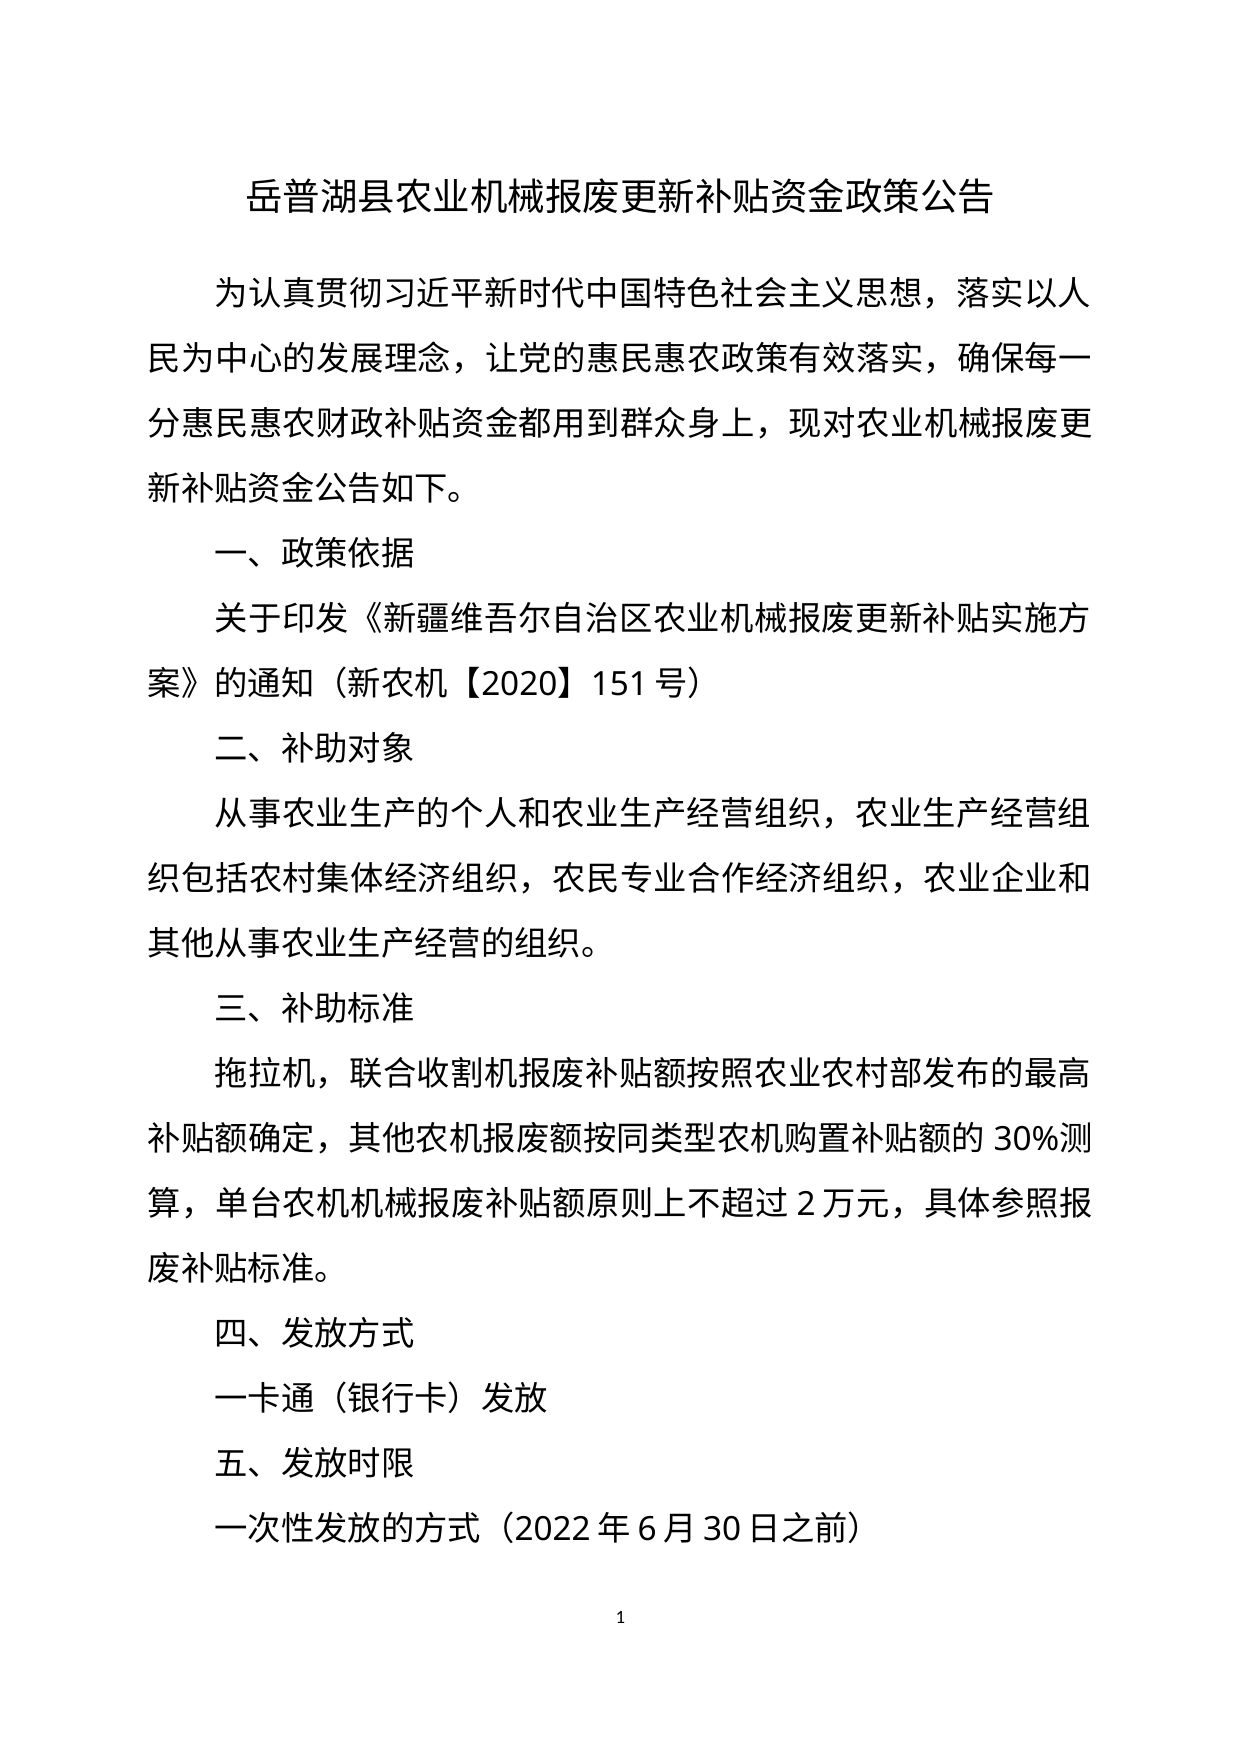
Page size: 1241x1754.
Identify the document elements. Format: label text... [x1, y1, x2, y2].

list 四、发放方式 [148, 1299, 1093, 1364]
list 五、发放时限 [148, 1429, 1093, 1494]
text 一卡通（银行卡）发放 [148, 1364, 1093, 1429]
list 二、补助对象 [148, 714, 1093, 779]
text 拖拉机，联合收割机报废补贴额按照农业农村部发布的最高补贴额确定，其他农机报废额按同类型农机购置补贴额的30%测算，单台农机机械报废补贴额原则上不超过2万元，具体参照报废补贴标准。 [148, 1039, 1093, 1115]
text 从事农业生产的个人和农业生产经营组织，农业生产经营组织包括农村集体经济组织，农民专业合作经济组织，农业企业和其他从事农业生产经营的组织。 [148, 779, 1093, 974]
text 一次性发放的方式（2022年6月30日之前） [148, 1494, 1093, 1559]
text 为认真贯彻习近平新时代中国特色社会主义思想，落实以人民为中心的发展理念，让党的惠民惠农政策有效落实，确保每一分惠民惠农财政补贴资金都用到群众身上，现对农业机械报废更新补贴资金公告如下。 [148, 259, 1093, 519]
text 岳普湖县农业机械报废更新补贴资金政策公告 [148, 161, 1093, 226]
list 关于印发《新疆维吾尔自治区农业机械报废更新补贴实施方案》的通知（新农机【2020】151号） [148, 584, 1093, 714]
text 拖拉机，联合收割机报废补贴额按照农业农村部发布的最高补贴额确定，其他农机报废额按同类型农机购置补贴额的30%测算，单台农机机械报废补贴额原则上不超过2万元，具体参照报废补贴标准。 [148, 1160, 1093, 1299]
list 一、政策依据 [148, 519, 1093, 584]
list 三、补助标准 [148, 974, 1093, 1039]
